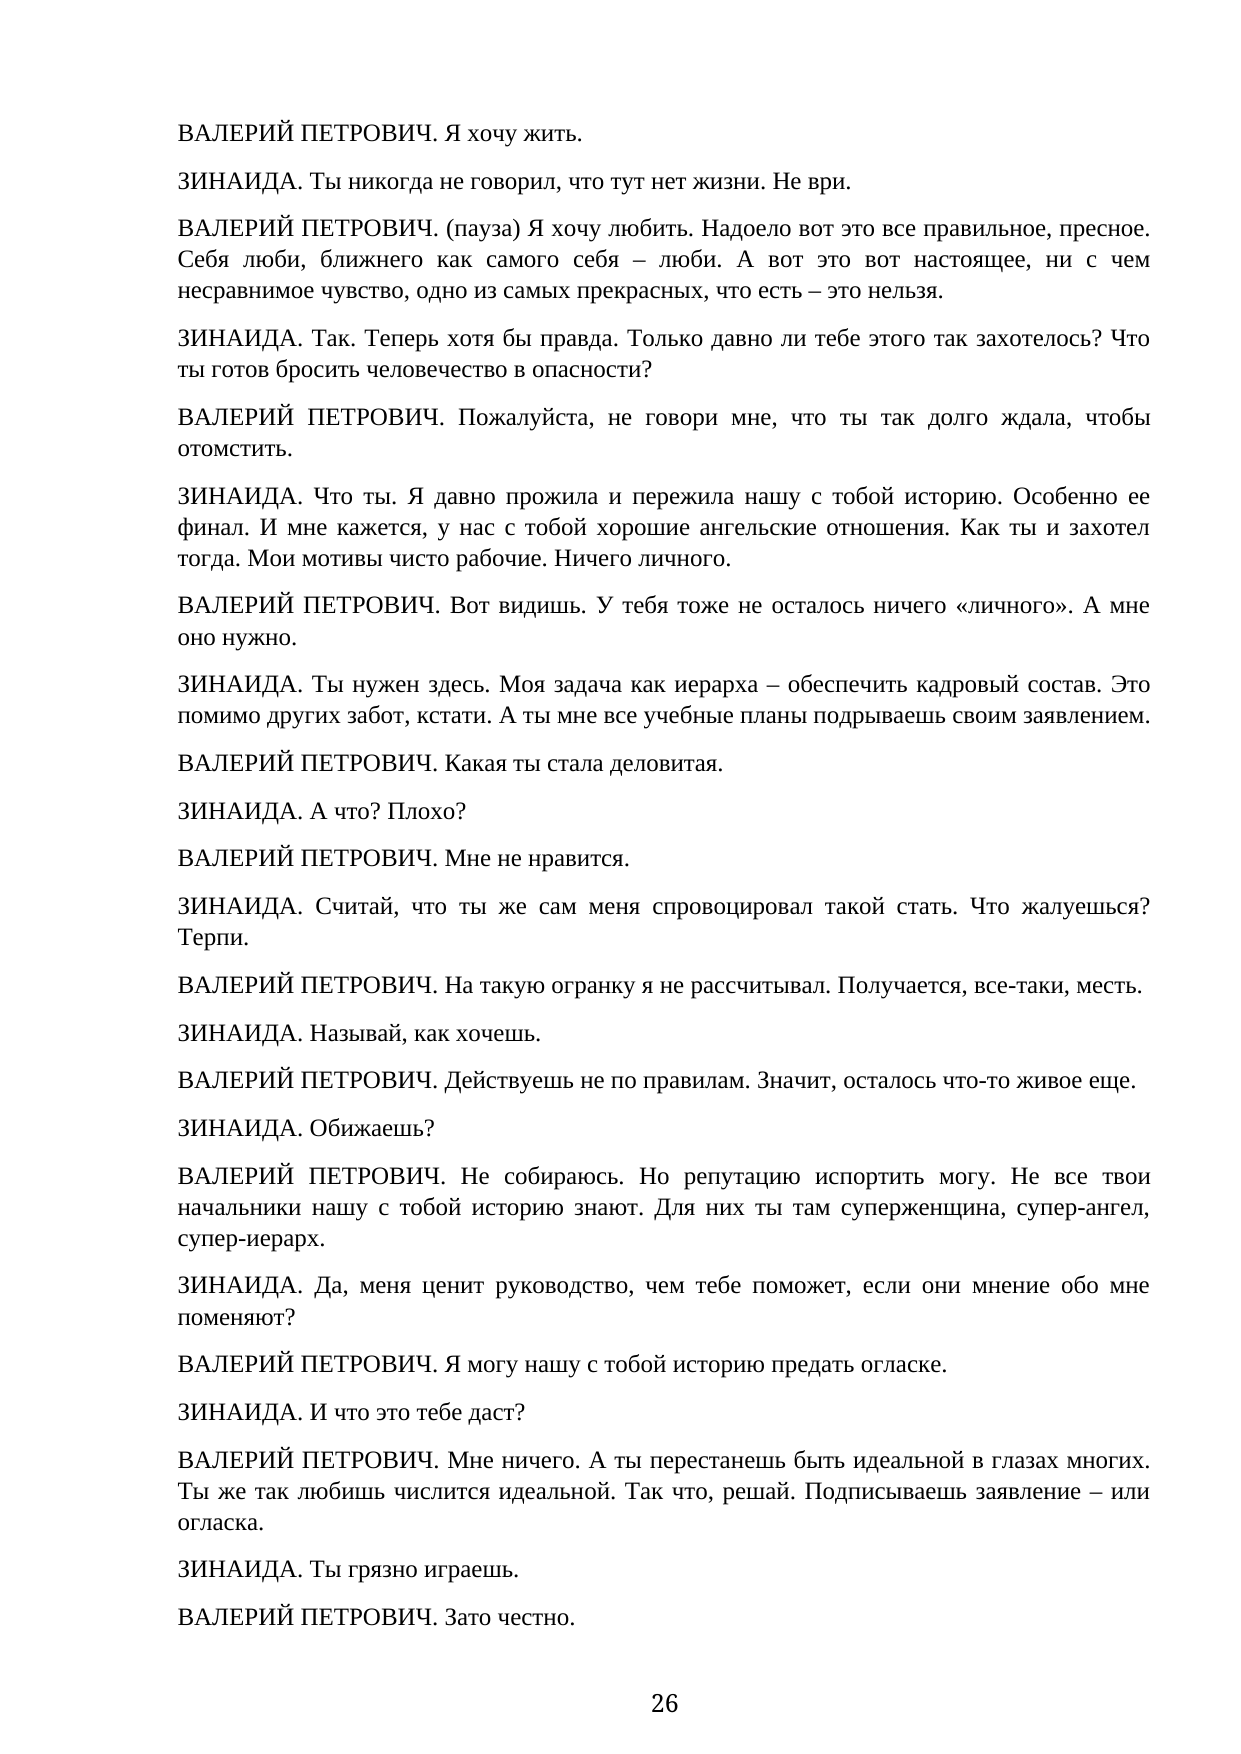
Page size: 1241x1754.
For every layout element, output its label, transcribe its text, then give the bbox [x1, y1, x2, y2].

text ВАЛЕРИЙ ПЕТРОВИЧ. (пауза) Я хочу любить. Надоело вот это все правильное, пресное. Себя люби, ближнего как самого себя – люби. А вот это вот настоящее, ни с чем несравнимое чувство, одно из самых прекрасных, что есть – это нельзя. [177, 213, 1152, 304]
text ВАЛЕРИЙ ПЕТРОВИЧ. Какая ты стала деловитая. [177, 748, 1152, 777]
text ВАЛЕРИЙ ПЕТРОВИЧ. Действуешь не по правилам. Значит, осталось что-то живое еще. [177, 1065, 1152, 1094]
text ВАЛЕРИЙ ПЕТРОВИЧ. На такую огранку я не рассчитывал. Получается, все-таки, месть. [177, 970, 1152, 999]
text ЗИНАИДА. Ты никогда не говорил, что тут нет жизни. Не ври. [177, 166, 1152, 194]
text ЗИНАИДА. Ты нужен здесь. Моя задача как иерарха – обеспечить кадровый состав. Это помимо других забот, кстати. А ты мне все учебные планы подрываешь своим заявлением. [177, 669, 1152, 729]
text ЗИНАИДА. Считай, что ты же сам меня спровоцировал такой стать. Что жалуешься? Терпи. [177, 891, 1152, 951]
text ВАЛЕРИЙ ПЕТРОВИЧ. Зато честно. [177, 1602, 1152, 1631]
text ВАЛЕРИЙ ПЕТРОВИЧ. Пожалуйста, не говори мне, что ты так долго ждала, чтобы отомстить. [177, 402, 1152, 462]
text ВАЛЕРИЙ ПЕТРОВИЧ. Мне не нравится. [177, 843, 1152, 872]
text ВАЛЕРИЙ ПЕТРОВИЧ. Не собираюсь. Но репутацию испортить могу. Не все твои начальники нашу с тобой историю знают. Для них ты там суперженщина, супер-ангел, супер-иерарх. [177, 1161, 1152, 1252]
text ВАЛЕРИЙ ПЕТРОВИЧ. Вот видишь. У тебя тоже не осталось ничего «личного». А мне оно нужно. [177, 591, 1152, 650]
text ВАЛЕРИЙ ПЕТРОВИЧ. Мне ничего. А ты перестанешь быть идеальной в глазах многих. Ты же так любишь числится идеальной. Так что, решай. Подписываешь заявление – или огласка. [177, 1445, 1152, 1536]
text ЗИНАИДА. А что? Плохо? [177, 796, 1152, 824]
text ЗИНАИДА. Называй, как хочешь. [177, 1018, 1152, 1046]
text ЗИНАИДА. Так. Теперь хотя бы правда. Только давно ли тебе этого так захотелось? Что ты готов бросить человечество в опасности? [177, 323, 1152, 383]
text ВАЛЕРИЙ ПЕТРОВИЧ. Я хочу жить. [177, 118, 1152, 147]
text ЗИНАИДА. Обижаешь? [177, 1113, 1152, 1142]
text ЗИНАИДА. Да, меня ценит руководство, чем тебе поможет, если они мнение обо мне поменяют? [177, 1271, 1152, 1330]
text ЗИНАИДА. Что ты. Я давно прожила и пережила нашу с тобой историю. Особенно ее финал. И мне кажется, у нас с тобой хорошие ангельские отношения. Как ты и захотел тогда. Мои мотивы чисто рабочие. Ничего личного. [177, 481, 1152, 572]
text ВАЛЕРИЙ ПЕТРОВИЧ. Я могу нашу с тобой историю предать огласке. [177, 1349, 1152, 1378]
text ЗИНАИДА. И что это тебе даст? [177, 1397, 1152, 1426]
text ЗИНАИДА. Ты грязно играешь. [177, 1554, 1152, 1583]
